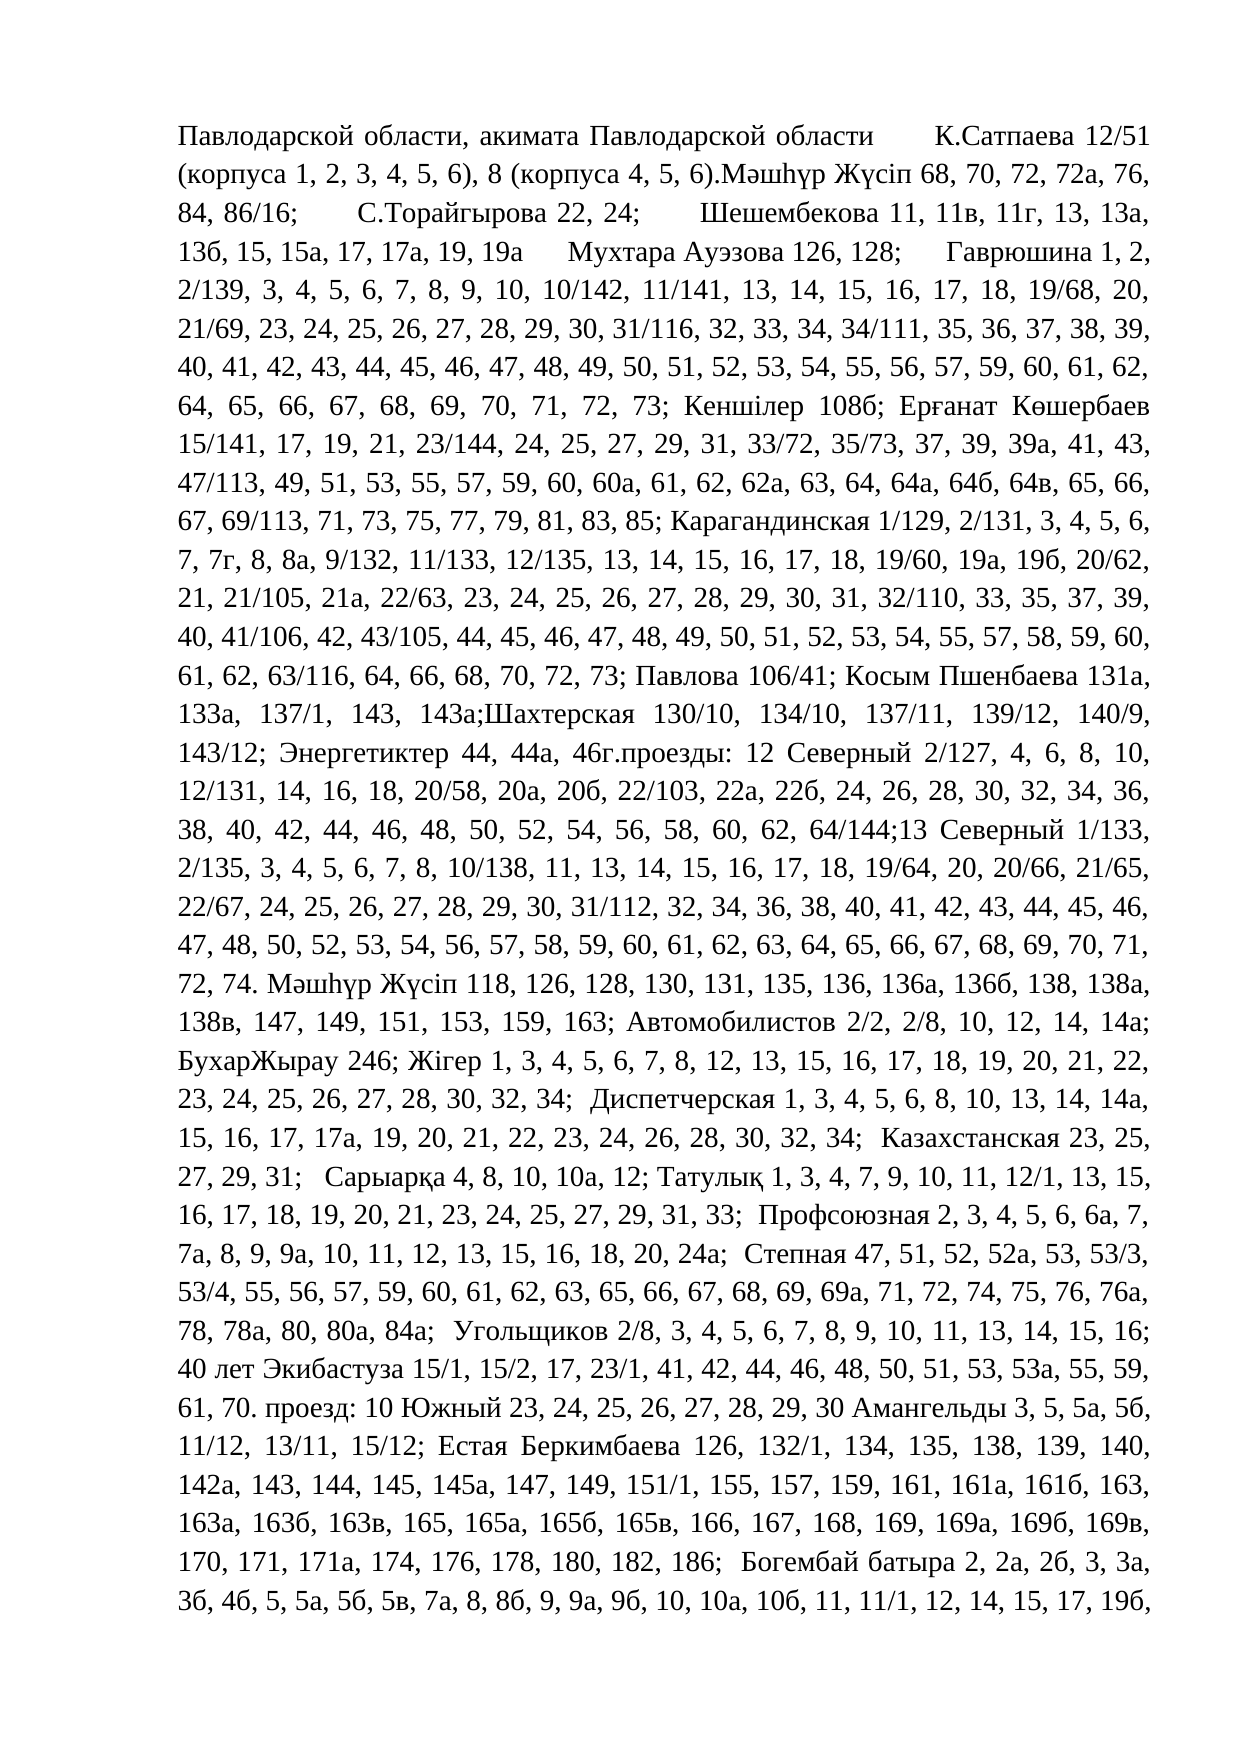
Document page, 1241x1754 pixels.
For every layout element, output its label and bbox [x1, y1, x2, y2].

text [177, 118, 1152, 1616]
